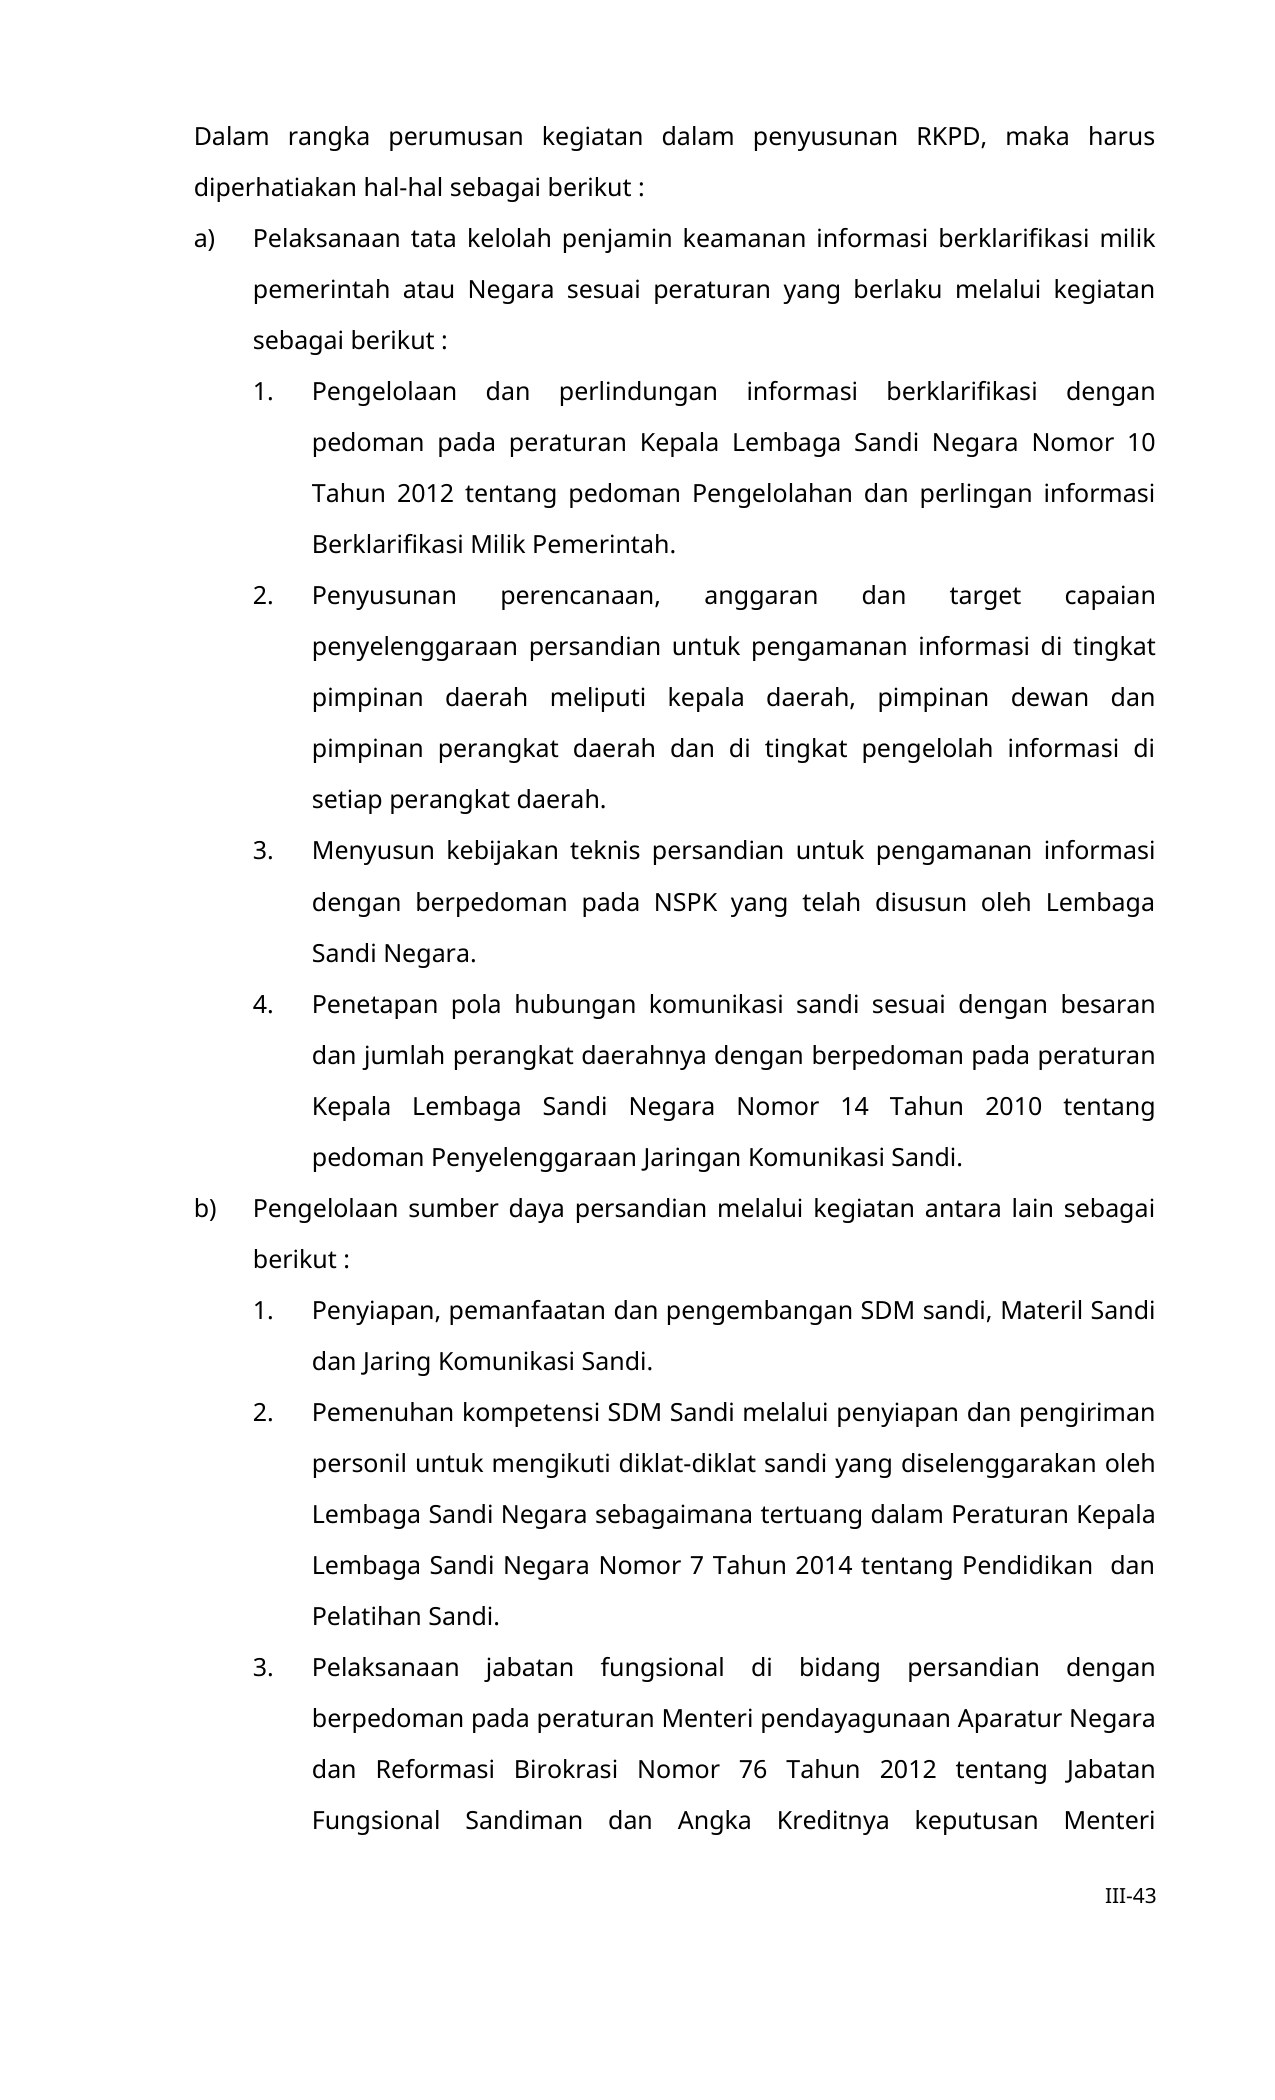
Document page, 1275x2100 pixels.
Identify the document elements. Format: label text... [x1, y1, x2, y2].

text Dalam rangka perumusan kegiatan dalam penyusunan RKPD, maka harus diperhatiakan hal-hal sebagai berikut : [193, 118, 1156, 204]
list Penetapan pola hubungan komunikasi sandi sesuai dengan besaran dan jumlah perangkat daerahnya dengan berpedoman pada peraturan Kepala Lembaga Sandi Negara Nomor 14 Tahun 2010 tentang pedoman Penyelenggaraan Jaringan Komunikasi Sandi. [253, 986, 1156, 1173]
list Pelaksanaan tata kelolah penjamin keamanan informasi berklarifikasi milik pemerintah atau Negara sesuai peraturan yang berlaku melalui kegiatan sebagai berikut : [193, 221, 1156, 357]
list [253, 1650, 1156, 1837]
list Penyiapan, pemanfaatan dan pengembangan SDM sandi, Materil Sandi dan Jaring Komunikasi Sandi. [253, 1292, 1156, 1378]
list Penyusunan perencanaan, anggaran dan target capaian penyelenggaraan persandian untuk pengamanan informasi di tingkat pimpinan daerah meliputi kepala daerah, pimpinan dewan dan pimpinan perangkat daerah dan di tingkat pengelolah informasi di setiap perangkat daerah. [253, 578, 1156, 816]
list Pemenuhan kompetensi SDM Sandi melalui penyiapan dan pengiriman personil untuk mengikuti diklat-diklat sandi yang diselenggarakan oleh Lembaga Sandi Negara sebagaimana tertuang dalam Peraturan Kepala Lembaga Sandi Negara Nomor 7 Tahun 2014 tentang Pendidikan dan Pelatihan Sandi. [253, 1394, 1156, 1633]
list Pengelolaan sumber daya persandian melalui kegiatan antara lain sebagai berikut : [193, 1190, 1156, 1276]
list Pengelolaan dan perlindungan informasi berklarifikasi dengan pedoman pada peraturan Kepala Lembaga Sandi Negara Nomor 10 Tahun 2012 tentang pedoman Pengelolahan dan perlingan informasi Berklarifikasi Milik Pemerintah. [253, 374, 1156, 561]
list Menyusun kebijakan teknis persandian untuk pengamanan informasi dengan berpedoman pada NSPK yang telah disusun oleh Lembaga Sandi Negara. [253, 833, 1156, 969]
